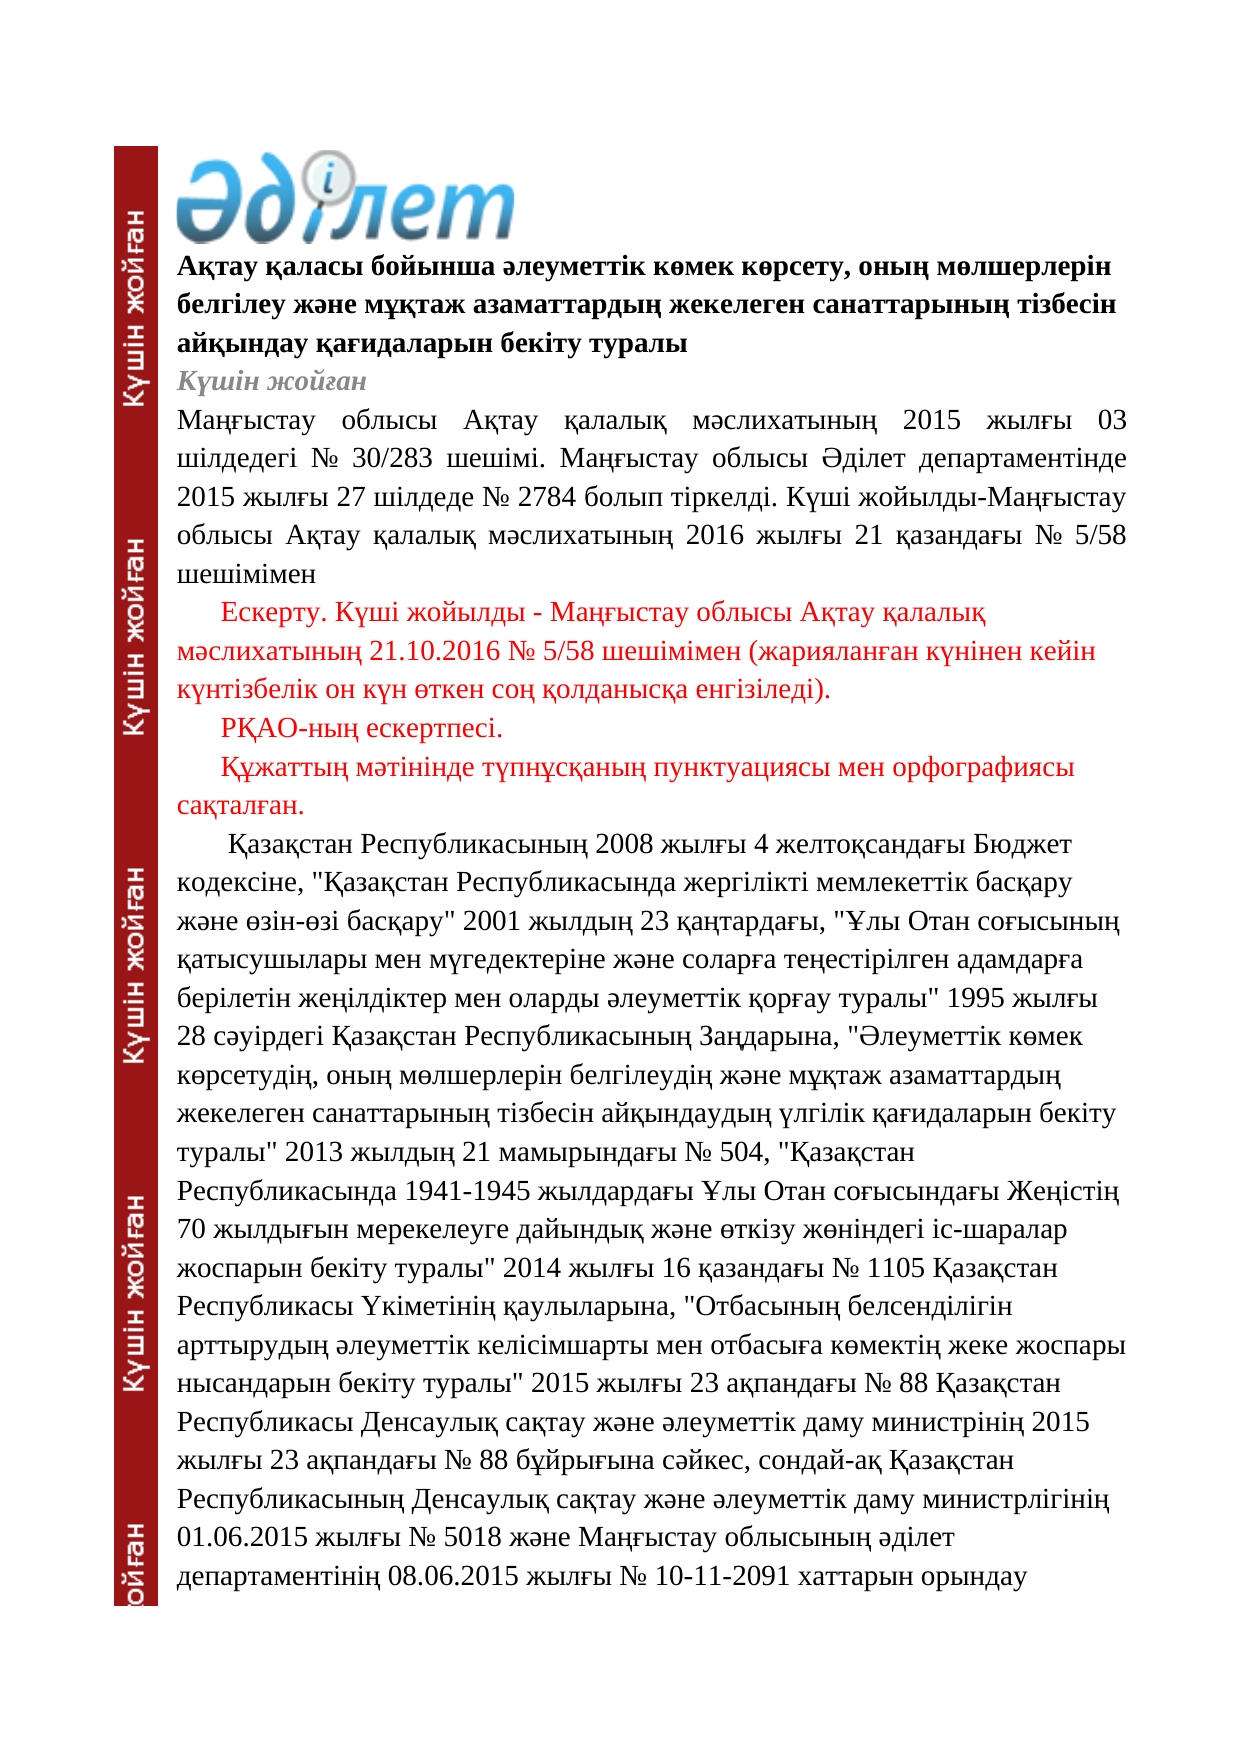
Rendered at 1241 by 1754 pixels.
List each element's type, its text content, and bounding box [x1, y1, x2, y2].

text Күшін жойған [112, 363, 1128, 397]
text Маңғыстау облысы Ақтау қалалық мәслихатының 2015 жылғы 03 шілдедегі № 30/283 шешімі. Маңғыстау облысы Әділет департаментінде 2015 жылғы 27 шілдеде № 2784 болып тіркелді. Күші жойылды-Маңғыстау облысы Ақтау қалалық мәслихатының 2016 жылғы 21 қазандағы № 5/58 шешімімен [112, 402, 1128, 589]
text Ақтау қаласы бойынша әлеуметтік көмек көрсету, оның мөлшерлерін белгілеу және мұқтаж азаматтардың жекелеген санаттарының тізбесін айқындау қағидаларын бекіту туралы [112, 248, 1128, 358]
picture [114, 1592, 158, 1606]
picture [114, 589, 158, 594]
picture [176, 150, 515, 244]
picture [114, 146, 158, 248]
picture [114, 397, 158, 402]
picture [114, 358, 158, 363]
